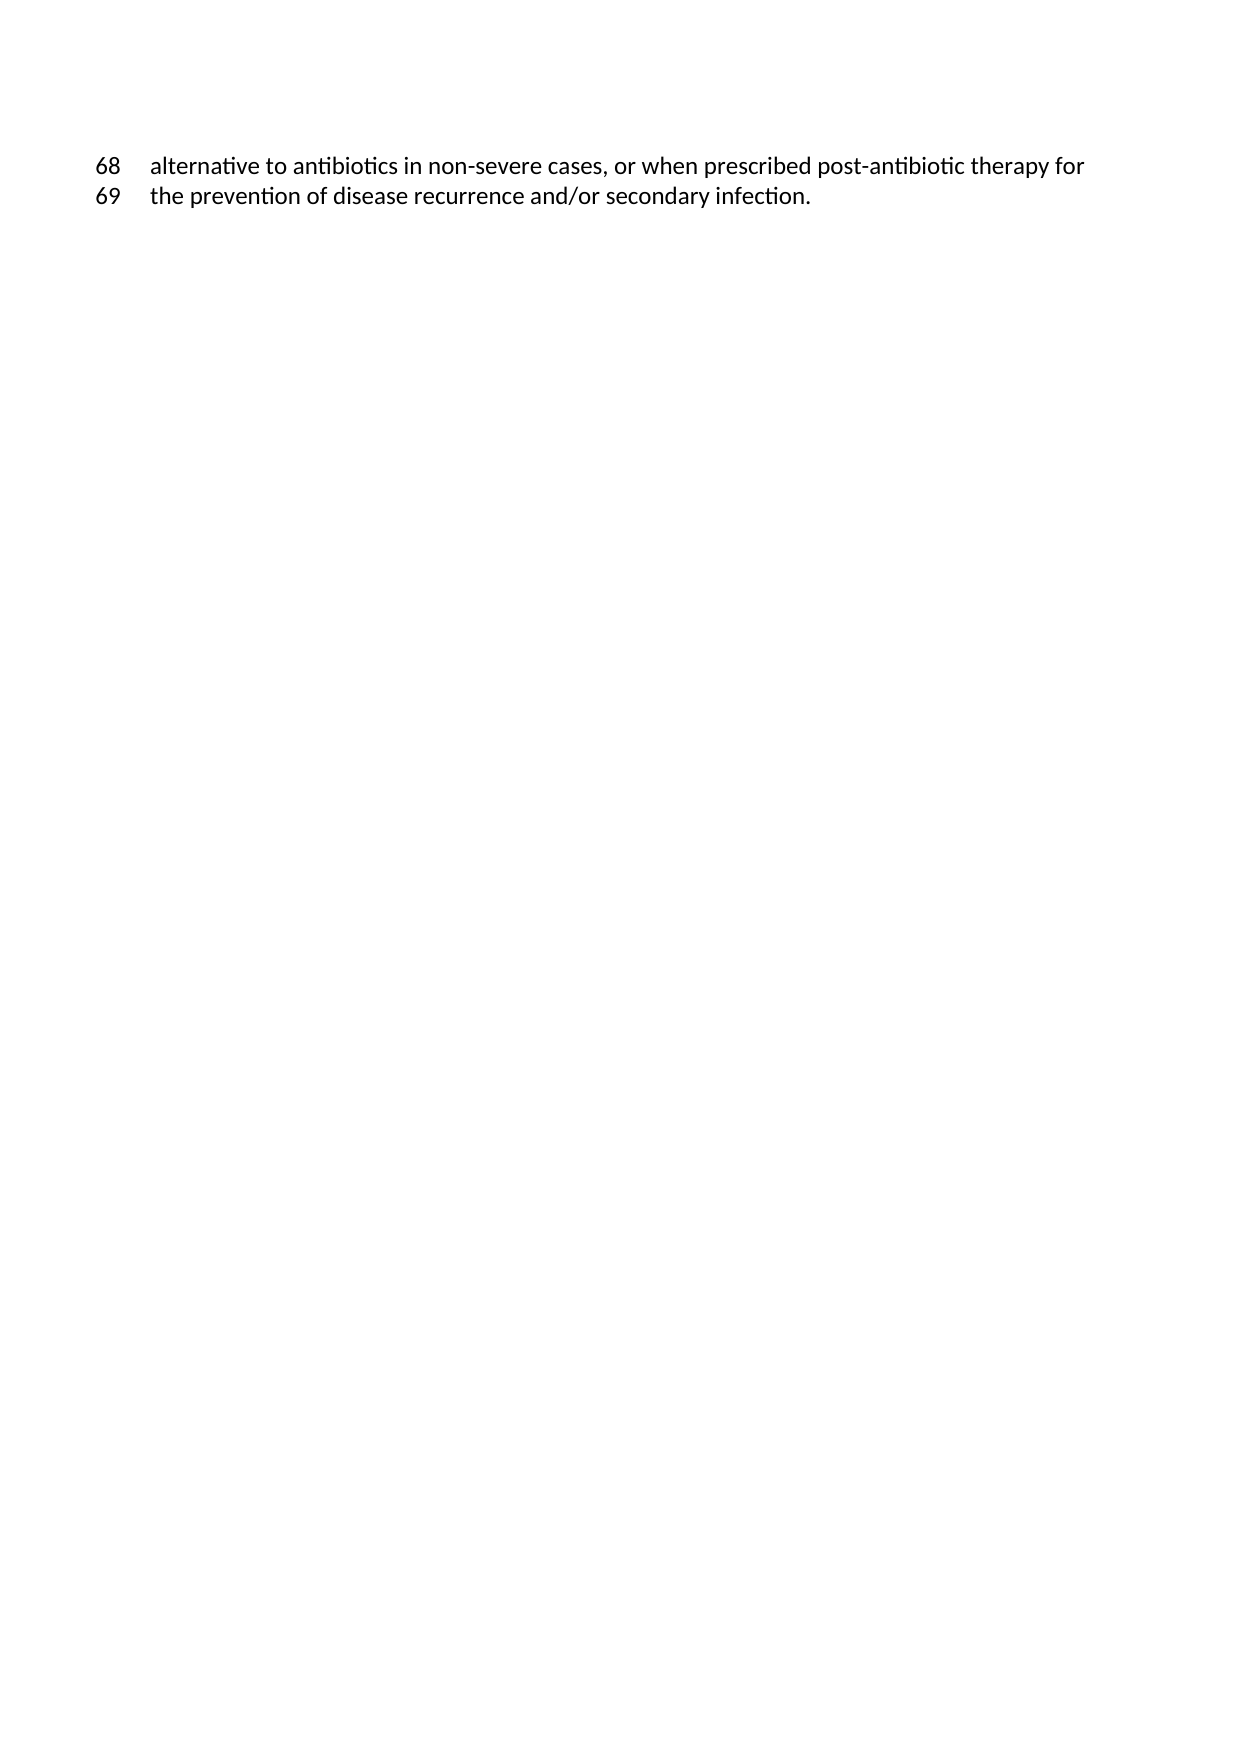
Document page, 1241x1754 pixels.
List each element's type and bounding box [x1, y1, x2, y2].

text [150, 150, 1090, 211]
